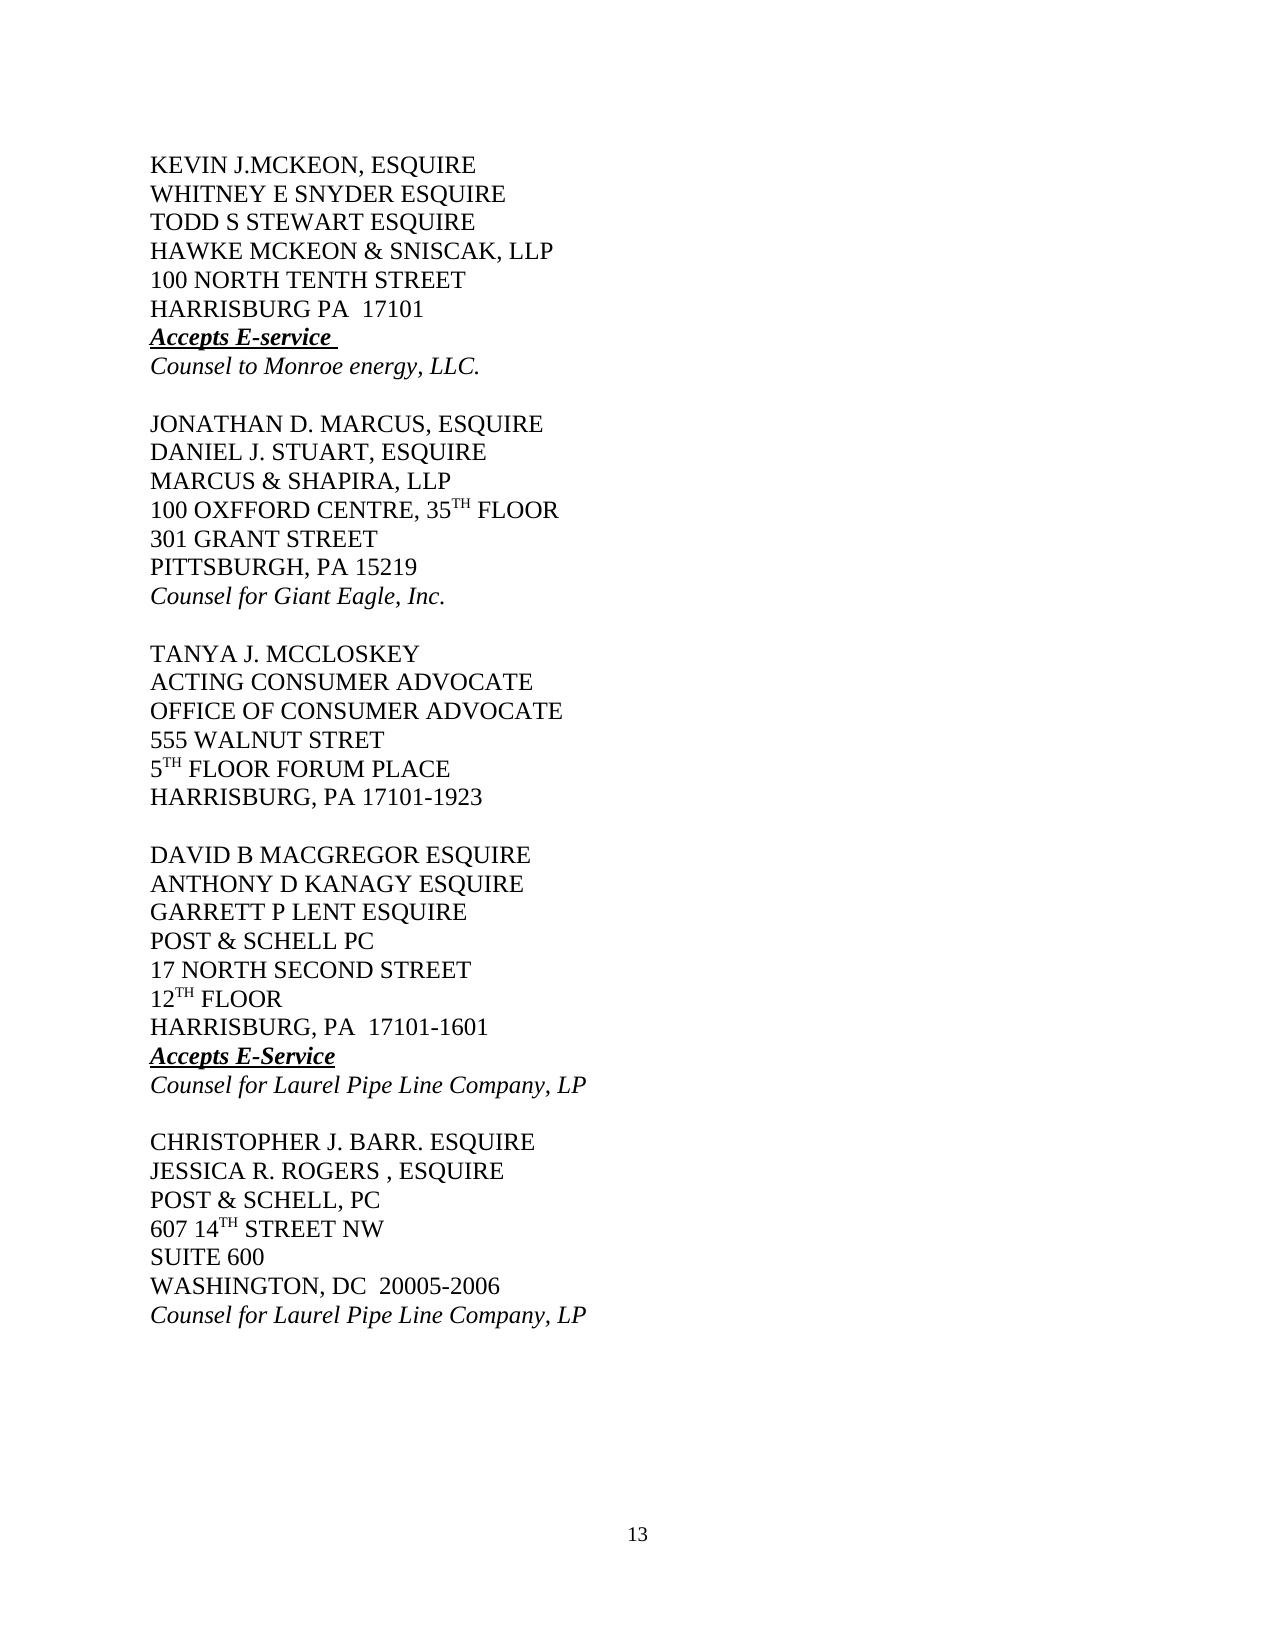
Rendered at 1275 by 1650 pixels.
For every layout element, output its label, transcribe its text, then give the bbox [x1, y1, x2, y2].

text Accepts E-Service [150, 1041, 1125, 1070]
text 12TH FLOOR [150, 984, 1125, 1012]
text CHRISTOPHER J. BARR. ESQUIRE [150, 1127, 1125, 1156]
text Counsel for Laurel Pipe Line Company, LP [150, 1070, 1125, 1099]
text MARCUS & SHAPIRA, LLP [150, 466, 1125, 495]
text Counsel for Giant Eagle, Inc. [150, 581, 1125, 610]
text JESSICA R. ROGERS , ESQUIRE [150, 1156, 1125, 1185]
text JONATHAN D. MARCUS, ESQUIRE [150, 409, 1125, 437]
text WHITNEY E SNYDER ESQUIRE [150, 179, 1125, 207]
text TODD S STEWART ESQUIRE [150, 207, 1125, 236]
text 5TH FLOOR FORUM PLACE [150, 754, 1125, 782]
text DANIEL J. STUART, ESQUIRE [150, 437, 1125, 466]
text Counsel to Monroe energy, LLC. [150, 351, 1125, 380]
text SUITE 600 [150, 1242, 1125, 1271]
text 301 GRANT STREET [150, 524, 1125, 552]
text 100 OXFFORD CENTRE, 35TH FLOOR [150, 495, 1125, 524]
text 607 14TH STREET NW [150, 1214, 1125, 1242]
text TANYA J. MCCLOSKEY [150, 639, 1125, 667]
text 555 WALNUT STRET [150, 725, 1125, 754]
text 100 NORTH TENTH STREET [150, 265, 1125, 294]
text OFFICE OF CONSUMER ADVOCATE [150, 696, 1125, 725]
text HARRISBURG PA 17101 [150, 294, 1125, 322]
text GARRETT P LENT ESQUIRE [150, 897, 1125, 926]
text ACTING CONSUMER ADVOCATE [150, 667, 1125, 696]
text POST & SCHELL PC [150, 926, 1125, 955]
text HAWKE MCKEON & SNISCAK, LLP [150, 236, 1125, 265]
text KEVIN J.MCKEON, ESQUIRE [150, 150, 1125, 179]
text HARRISBURG, PA 17101-1923 [150, 782, 1125, 811]
text HARRISBURG, PA 17101-1601 [150, 1012, 1125, 1041]
text ANTHONY D KANAGY ESQUIRE [150, 869, 1125, 897]
text 17 NORTH SECOND STREET [150, 955, 1125, 984]
text PITTSBURGH, PA 15219 [150, 552, 1125, 581]
text DAVID B MACGREGOR ESQUIRE [150, 840, 1125, 869]
text POST & SCHELL, PC [150, 1185, 1125, 1214]
text Counsel for Laurel Pipe Line Company, LP [150, 1300, 1125, 1329]
text Accepts E-service [150, 322, 1125, 351]
text WASHINGTON, DC 20005-2006 [150, 1271, 1125, 1300]
